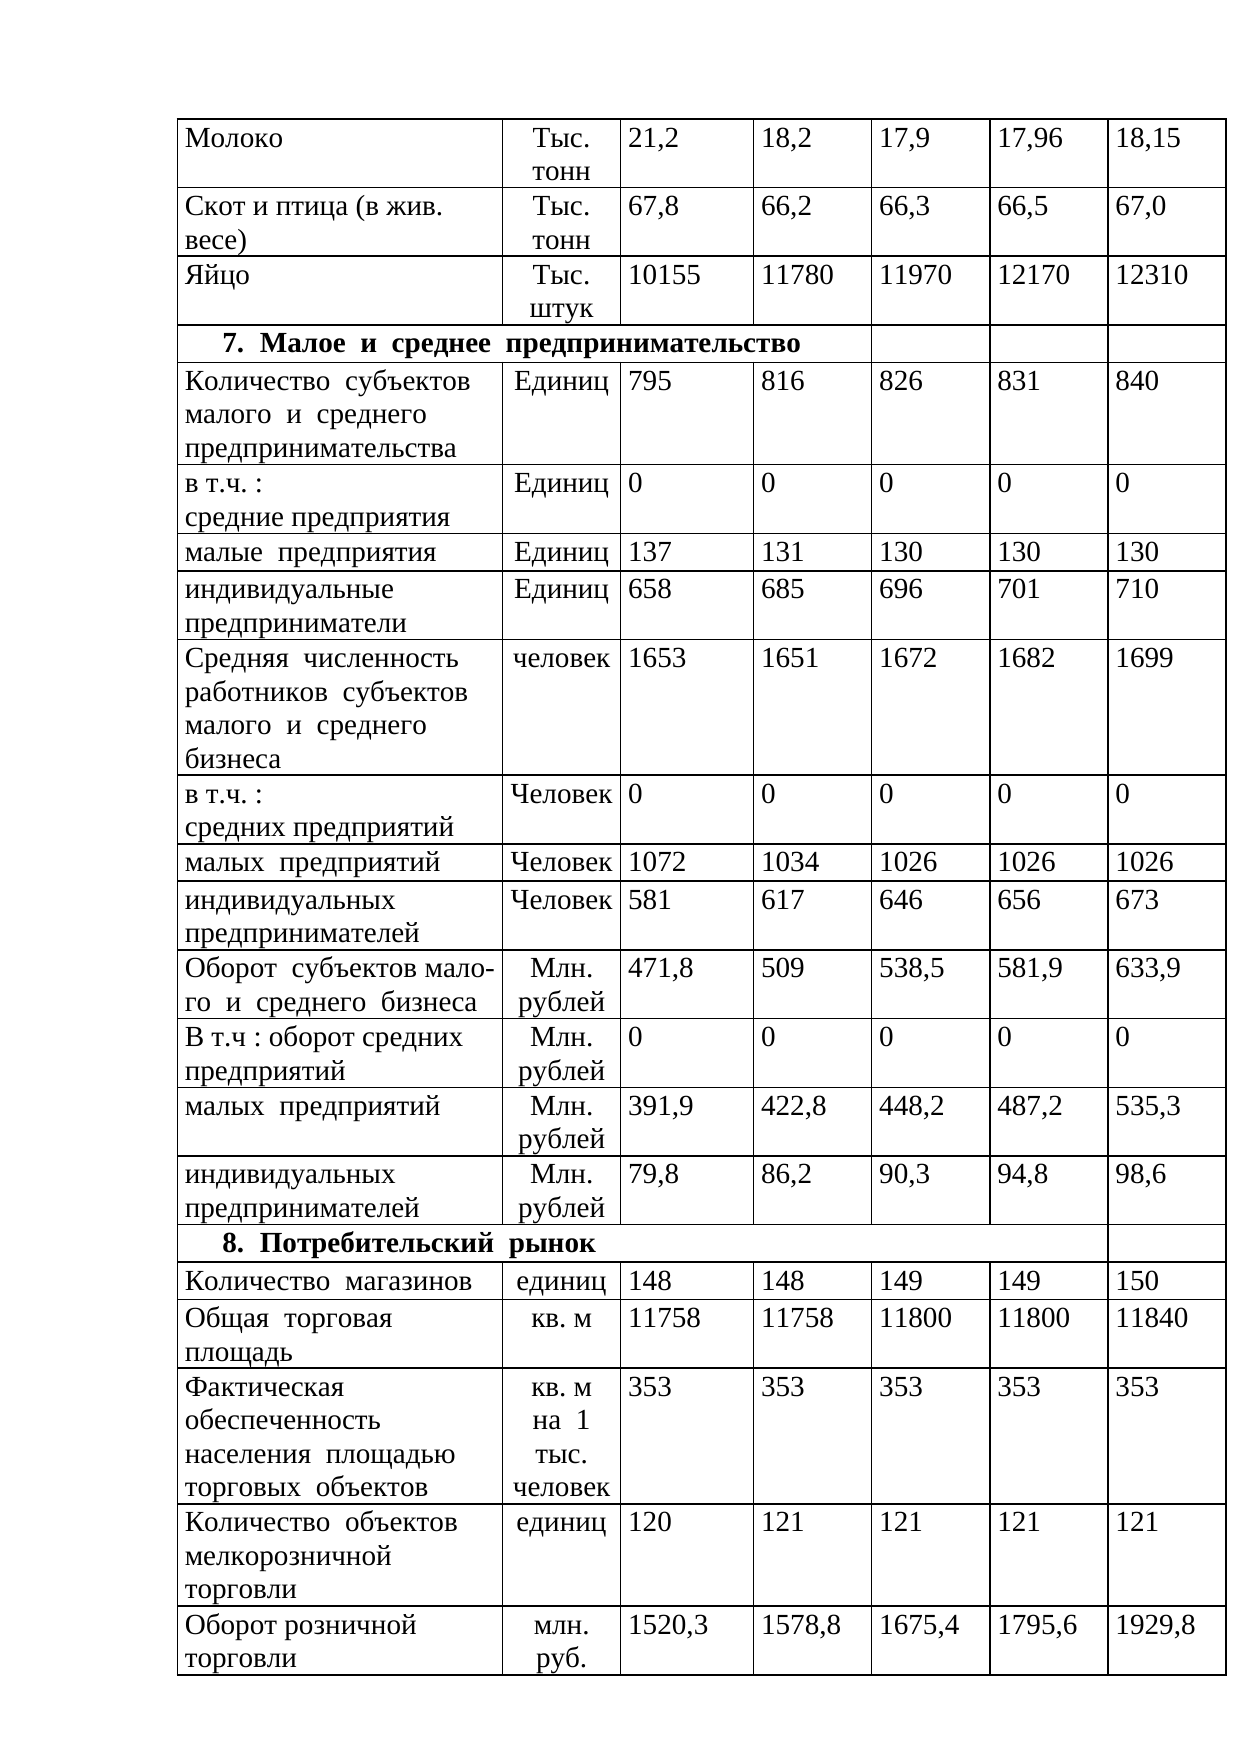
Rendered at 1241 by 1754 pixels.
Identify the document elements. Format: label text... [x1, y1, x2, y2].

table_cell в т.ч. : средние предприятия [178, 465, 502, 532]
table_cell 10155 [621, 257, 753, 324]
table_cell Млн. рублей [503, 1088, 620, 1155]
table_cell 353 [991, 1369, 1107, 1503]
table_cell 816 [754, 363, 871, 464]
table_cell 150 [1109, 1263, 1225, 1299]
table_cell 0 [991, 1019, 1107, 1086]
table_cell 646 [872, 882, 989, 949]
table_cell 471,8 [621, 951, 753, 1018]
table_cell 131 [754, 534, 871, 570]
table_cell 617 [754, 882, 871, 949]
table_cell 581,9 [991, 951, 1107, 1018]
table_cell 67,8 [621, 188, 753, 255]
table_cell 673 [1109, 882, 1225, 949]
table_cell Потребительский рынок [178, 1225, 1107, 1261]
table_cell индивидуальных предпринимателей [178, 1157, 502, 1224]
table_cell в т.ч. : средних предприятий [178, 776, 502, 843]
table_cell 840 [1109, 363, 1225, 464]
table_cell индивидуальных предпринимателей [178, 882, 502, 949]
table_cell 18,15 [1109, 120, 1225, 187]
table_cell 1653 [621, 640, 753, 774]
table_cell 66,5 [991, 188, 1107, 255]
table_cell Млн. рублей [503, 1157, 620, 1224]
table_cell 0 [991, 776, 1107, 843]
table_cell 11758 [754, 1300, 871, 1367]
table_cell [1109, 326, 1225, 362]
table_cell 12170 [991, 257, 1107, 324]
table_cell 148 [754, 1263, 871, 1299]
table_cell индивидуальные предприниматели [178, 572, 502, 638]
table_cell 11800 [872, 1300, 989, 1367]
table_cell 66,3 [872, 188, 989, 255]
table_cell Единиц [503, 363, 620, 464]
table_cell [1109, 1225, 1225, 1261]
table_cell Количество магазинов [178, 1263, 502, 1299]
table_cell Яйцо [178, 257, 502, 324]
table_cell 0 [872, 1019, 989, 1086]
table_cell 11780 [754, 257, 871, 324]
table_cell 121 [872, 1505, 989, 1605]
table_cell 0 [754, 1019, 871, 1086]
table_cell 0 [754, 776, 871, 843]
table_cell Скот и птица (в жив. весе) [178, 188, 502, 255]
table_cell 17,96 [991, 120, 1107, 187]
table_cell 130 [1109, 534, 1225, 570]
table_cell 658 [621, 572, 753, 638]
table_cell [872, 326, 989, 362]
table_cell 1578,8 [754, 1607, 871, 1674]
table_cell 121 [1109, 1505, 1225, 1605]
table_cell 94,8 [991, 1157, 1107, 1224]
table_cell 1651 [754, 640, 871, 774]
table_cell 11840 [1109, 1300, 1225, 1367]
table_cell В т.ч : оборот средних предприятий [178, 1019, 502, 1086]
table_cell 130 [872, 534, 989, 570]
table_cell 391,9 [621, 1088, 753, 1155]
table_cell 21,2 [621, 120, 753, 187]
table_cell 1795,6 [991, 1607, 1107, 1674]
table_cell 0 [621, 465, 753, 532]
table_cell 17,9 [872, 120, 989, 187]
table_cell 353 [621, 1369, 753, 1503]
table_cell 535,3 [1109, 1088, 1225, 1155]
table_cell кв. м [503, 1300, 620, 1367]
table_cell кв. м на 1 тыс. человек [503, 1369, 620, 1503]
table_cell 353 [754, 1369, 871, 1503]
table_cell Млн. рублей [503, 1019, 620, 1086]
table_cell Тыс. тонн [503, 188, 620, 255]
table_cell Человек [503, 845, 620, 880]
table_cell млн. руб. [503, 1607, 620, 1674]
table_cell 90,3 [872, 1157, 989, 1224]
table_cell 1026 [872, 845, 989, 880]
table_cell 121 [991, 1505, 1107, 1605]
table_cell Фактическая обеспеченность населения площадью торговых объектов [178, 1369, 502, 1503]
table_cell 422,8 [754, 1088, 871, 1155]
table_cell 79,8 [621, 1157, 753, 1224]
table_cell Единиц [503, 572, 620, 638]
table_cell единиц [503, 1263, 620, 1299]
table_cell 448,2 [872, 1088, 989, 1155]
table_cell 1672 [872, 640, 989, 774]
table_cell 696 [872, 572, 989, 638]
table_cell единиц [503, 1505, 620, 1605]
table_cell 831 [991, 363, 1107, 464]
table_cell 11800 [991, 1300, 1107, 1367]
table_cell 0 [754, 465, 871, 532]
table_cell 137 [621, 534, 753, 570]
table_cell 1929,8 [1109, 1607, 1225, 1674]
table_cell человек [503, 640, 620, 774]
table_cell 11758 [621, 1300, 753, 1367]
table_cell 826 [872, 363, 989, 464]
table_cell [991, 326, 1107, 362]
table_cell 0 [991, 465, 1107, 532]
table_cell 710 [1109, 572, 1225, 638]
table_cell 353 [1109, 1369, 1225, 1503]
table_cell 633,9 [1109, 951, 1225, 1018]
table_cell 1675,4 [872, 1607, 989, 1674]
table_cell Общая торговая площадь [178, 1300, 502, 1367]
table_cell 0 [1109, 465, 1225, 532]
table_cell 86,2 [754, 1157, 871, 1224]
table_cell Млн. рублей [503, 951, 620, 1018]
table_cell 11970 [872, 257, 989, 324]
table_cell Малое и среднее предпринимательство [178, 326, 871, 362]
table_cell 1682 [991, 640, 1107, 774]
table_cell 656 [991, 882, 1107, 949]
table_cell Средняя численность работников субъектов малого и среднего бизнеса [178, 640, 502, 774]
table_cell 130 [991, 534, 1107, 570]
table_cell 149 [991, 1263, 1107, 1299]
table_cell Человек [503, 776, 620, 843]
table_cell 120 [621, 1505, 753, 1605]
table_cell 18,2 [754, 120, 871, 187]
table_cell 353 [872, 1369, 989, 1503]
table_cell малые предприятия [178, 534, 502, 570]
table_cell 701 [991, 572, 1107, 638]
table_cell Молоко [178, 120, 502, 187]
table_cell 1072 [621, 845, 753, 880]
table_cell Количество объектов мелкорозничной торговли [178, 1505, 502, 1605]
table_cell Человек [503, 882, 620, 949]
table_cell Тыс. штук [503, 257, 620, 324]
table_cell 1026 [1109, 845, 1225, 880]
table_cell 98,6 [1109, 1157, 1225, 1224]
table_cell 66,2 [754, 188, 871, 255]
table_cell 121 [754, 1505, 871, 1605]
table_cell Оборот субъектов мало- го и среднего бизнеса [178, 951, 502, 1018]
table_cell 0 [872, 465, 989, 532]
table_cell 0 [1109, 776, 1225, 843]
table_cell Единиц [503, 465, 620, 532]
table_cell 487,2 [991, 1088, 1107, 1155]
table_cell 538,5 [872, 951, 989, 1018]
table_cell малых предприятий [178, 845, 502, 880]
table_cell малых предприятий [178, 1088, 502, 1155]
table_cell 148 [621, 1263, 753, 1299]
table_cell 149 [872, 1263, 989, 1299]
table_cell 0 [621, 776, 753, 843]
table_cell 0 [1109, 1019, 1225, 1086]
table_cell Количество субъектов малого и среднего предпринимательства [178, 363, 502, 464]
table_cell 1699 [1109, 640, 1225, 774]
table_cell 1520,3 [621, 1607, 753, 1674]
table_cell 581 [621, 882, 753, 949]
table_cell 0 [872, 776, 989, 843]
table_cell 509 [754, 951, 871, 1018]
table_cell Оборот розничной торговли [178, 1607, 502, 1674]
table_cell Тыс. тонн [503, 120, 620, 187]
table_cell 795 [621, 363, 753, 464]
table_cell 12310 [1109, 257, 1225, 324]
table_cell Единиц [503, 534, 620, 570]
table_cell 0 [621, 1019, 753, 1086]
table_cell 1026 [991, 845, 1107, 880]
table_cell 1034 [754, 845, 871, 880]
table_cell 685 [754, 572, 871, 638]
table_cell 67,0 [1109, 188, 1225, 255]
